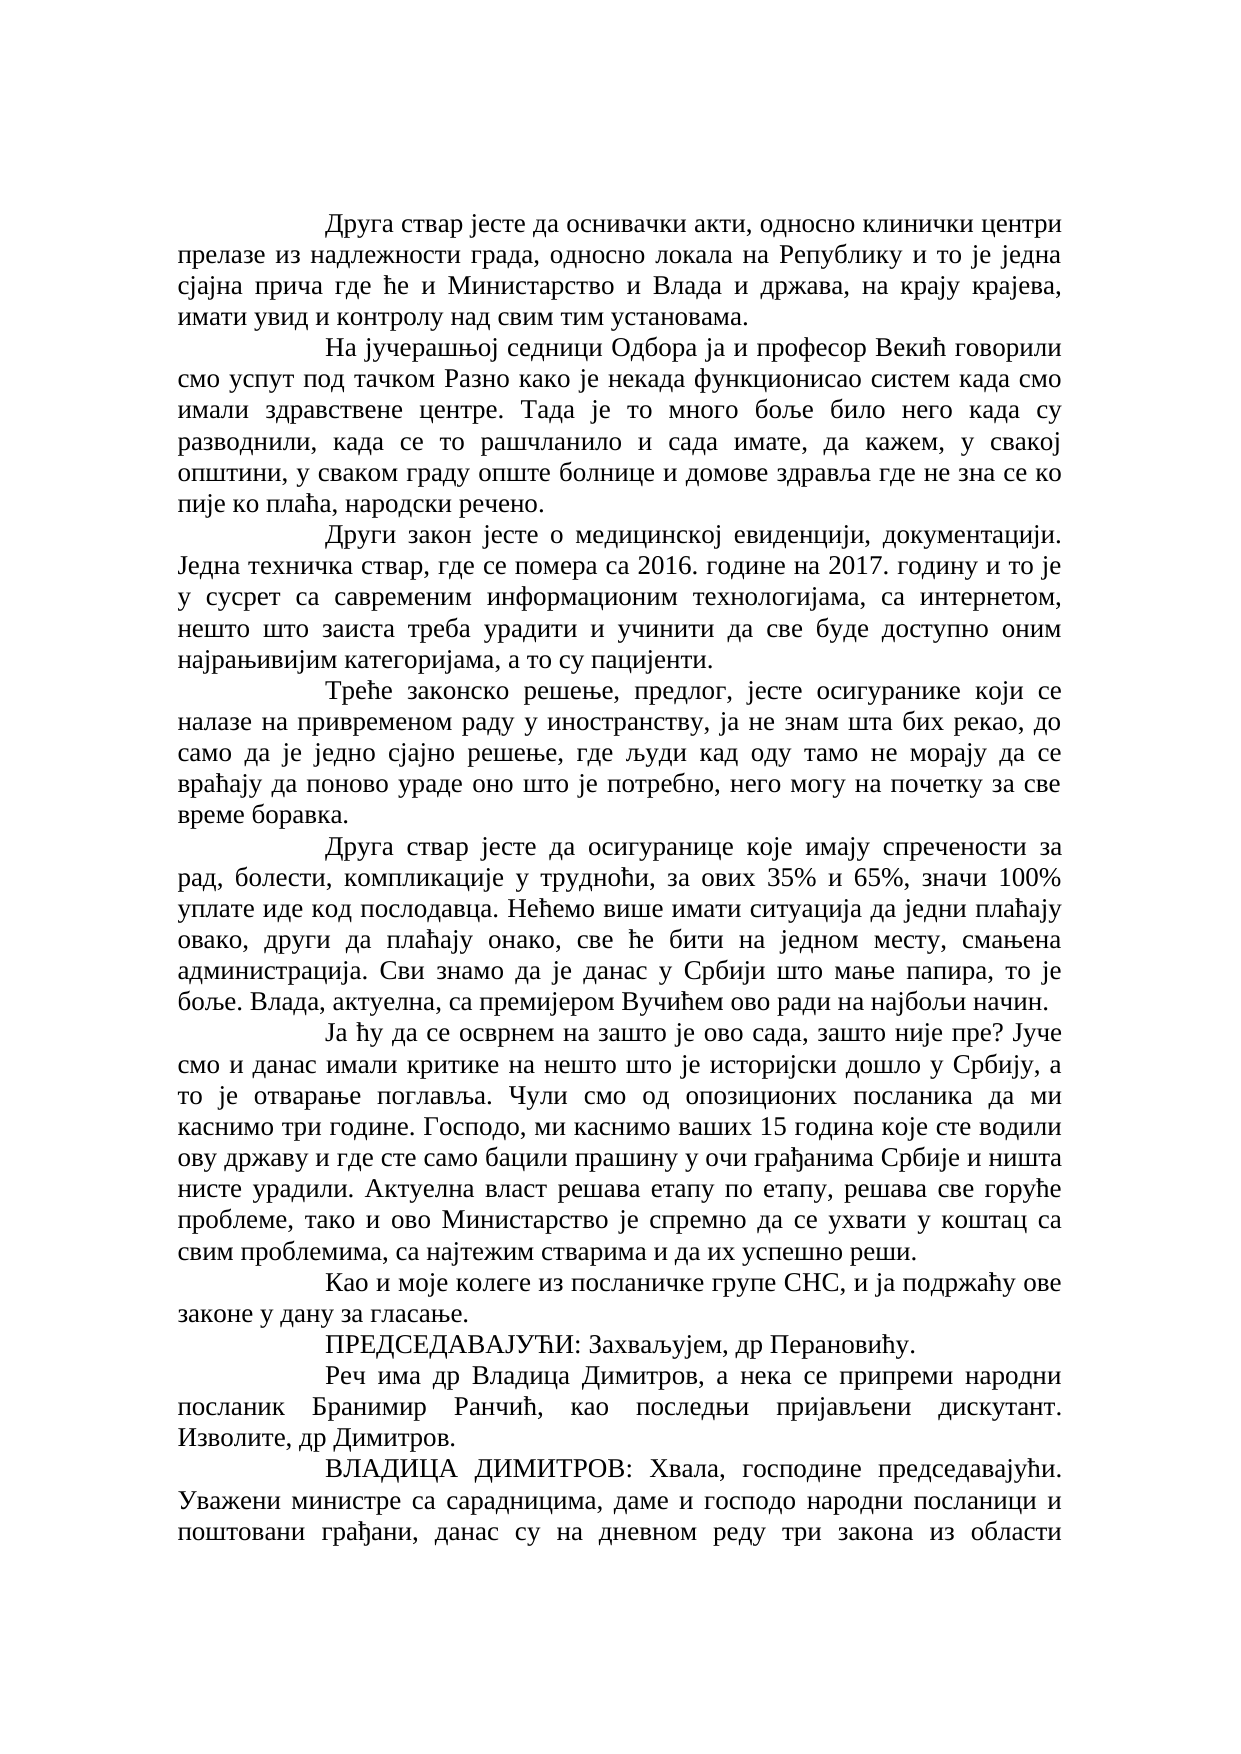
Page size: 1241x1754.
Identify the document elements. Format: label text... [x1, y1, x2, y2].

text Друга ствар јесте да оснивачки акти, односно клинички центри прелазе из надлежности града, односно локала на Републику и то је једна сјајна прича где ће и Министарство и Влада и држава, на крају крајева, имати увид и контролу над свим тим установама. [177, 207, 1063, 331]
text ПРЕДСЕДАВАЈУЋИ: Захваљујем, др Перановићу. [177, 1328, 1063, 1359]
text Друга ствар јесте да осигуранице које имају спречености за рад, болести, компликације у трудноћи, за ових 35% и 65%, значи 100% уплате иде код послодавца. Нећемо више имати ситуација да једни плаћају овако, други да плаћају онако, све ће бити на једном месту, смањена администрација. Сви знамо да је данас у Србији што мање папира, то је боље. Влада, актуелна, са премијером Вучићем ово ради на најбољи начин. [177, 830, 1063, 1017]
text Треће законско решење, предлог, јесте осигуранике који се налазе на привременом раду у иностранству, ја не знам шта бих рекао, до само да је једно сјајно решење, где људи кад оду тамо не морају да се враћају да поново ураде оно што је потребно, него могу на почетку за све време боравка. [177, 674, 1063, 830]
text Реч има др Владица Димитров, а нека се припреми народни посланик Бранимир Ранчић, као последњи пријављени дискутант. Изволите, др Димитров. [177, 1359, 1063, 1453]
text Ја ћу да се осврнем на зашто је ово сада, зашто није пре? Јуче смо и данас имали критике на нешто што је историјски дошло у Србију, а то је отварање поглавља. Чули смо од опозиционих посланика да ми каснимо три године. Господо, ми каснимо ваших 15 година које сте водили ову државу и где сте само бацили прашину у очи грађанима Србије и ништа нисте урадили. Актуелна власт решава етапу по етапу, решава све горуће проблеме, тако и ово Министарство је спремно да се ухвати у коштац са свим проблемима, са најтежим стварима и да их успешно реши. [177, 1017, 1063, 1266]
text Као и моје колеге из посланичке групе СНС, и ја подржаћу ове законе у дану за гласање. [177, 1266, 1063, 1328]
text Други закон јесте о медицинској евиденцији, документацији. Једна техничка ствар, где се помера са 2016. године на 2017. годину и то је у сусрет са савременим информационим технологијама, са интернетом, нешто што заиста треба урадити и учинити да све буде доступно оним најрањивијим категоријама, а то су пацијенти. [177, 518, 1063, 674]
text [177, 1453, 1063, 1546]
text На јучерашњој седници Одбора ја и професор Векић говорили смо успут под тачком Разно како је некада функционисао систем када смо имали здравствене центре. Тада је то много боље било него када су разводнили, када се то рашчланило и сада имате, да кажем, у свакој општини, у сваком граду опште болнице и домове здравља где не зна се ко пије ко плаћа, народски речено. [177, 331, 1063, 518]
